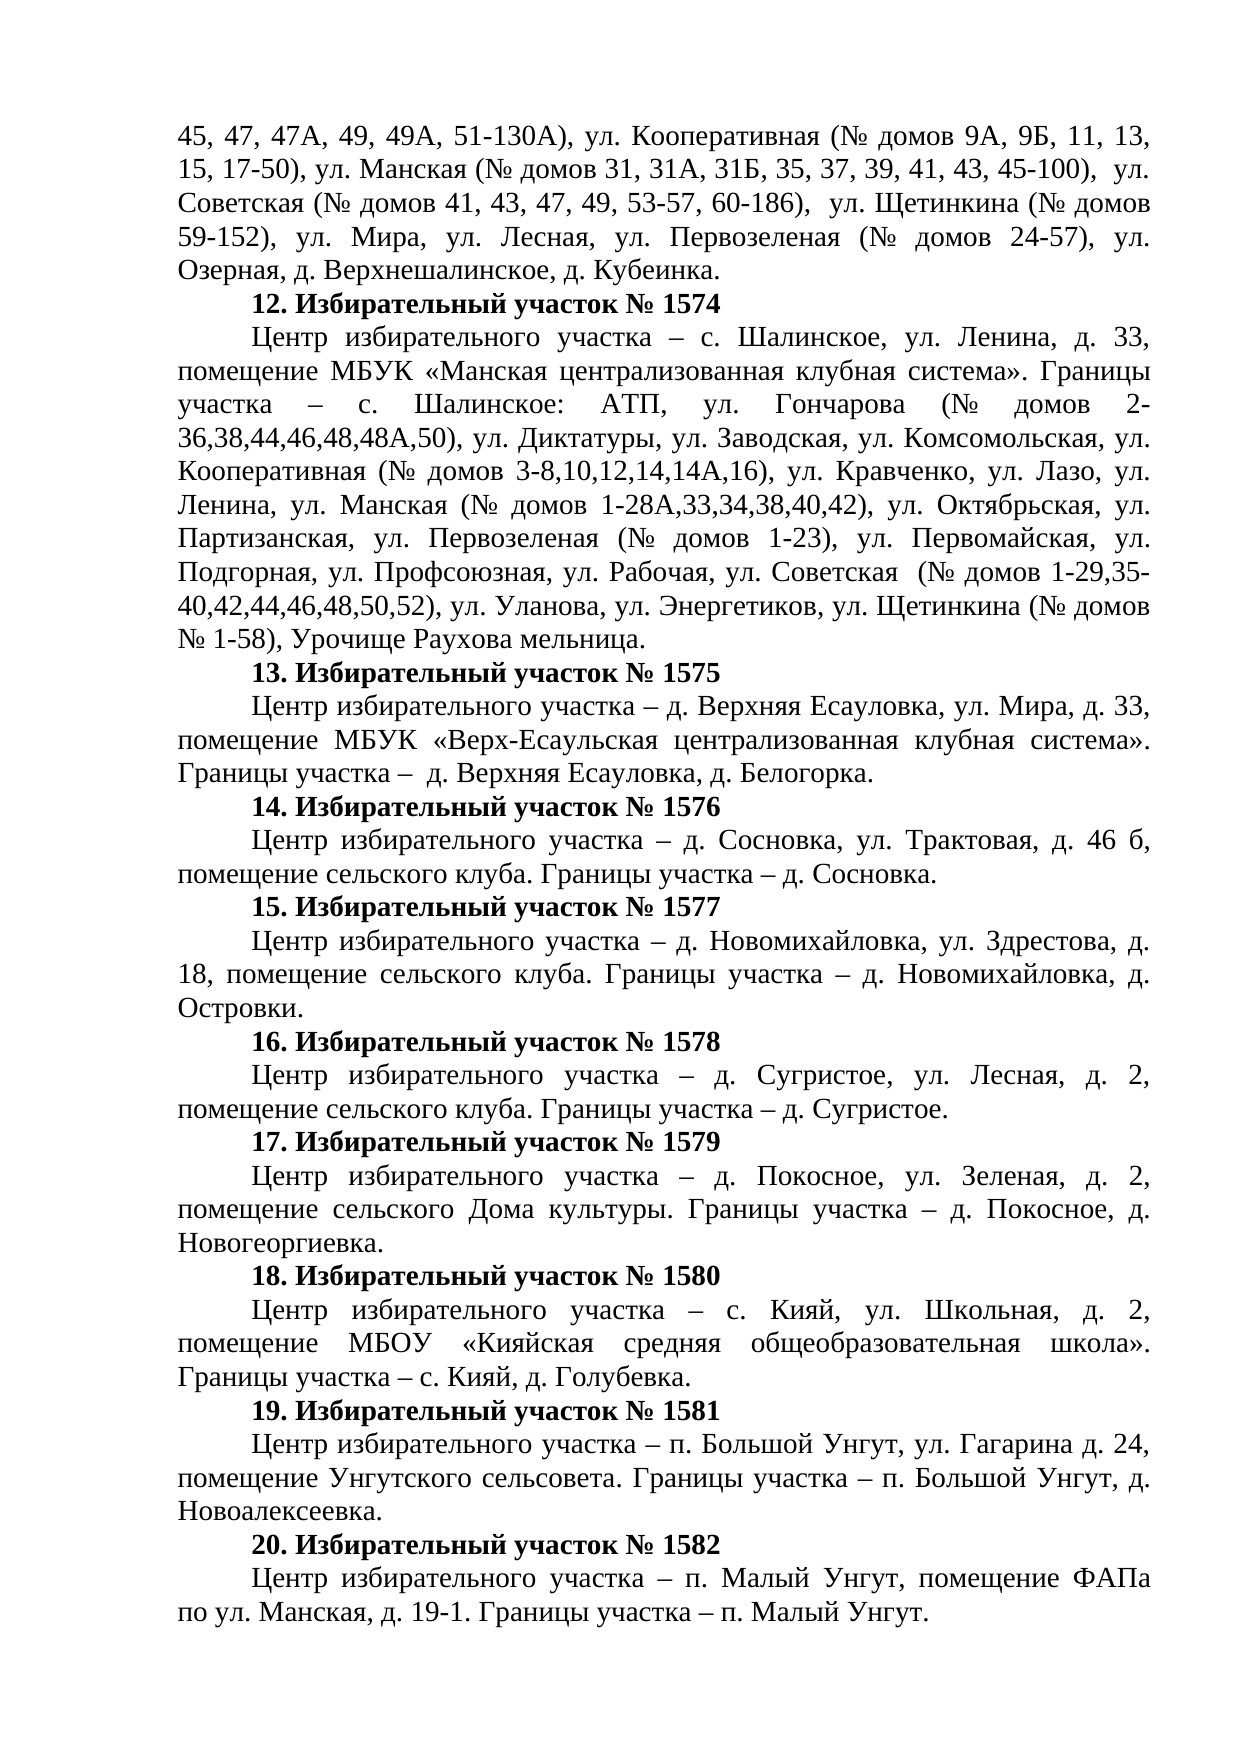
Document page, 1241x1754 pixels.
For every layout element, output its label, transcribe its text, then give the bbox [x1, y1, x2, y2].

text Центр избирательного участка – с. Кияй, ул. Школьная, д. 2, помещение МБОУ «Кияйская средняя общеобразовательная школа». Границы участка – с. Кияй, д. Голубевка. [177, 1292, 1152, 1393]
text 17. Избирательный участок № 1579 [177, 1124, 1152, 1158]
text 16. Избирательный участок № 1578 [177, 1024, 1152, 1057]
text Центр избирательного участка – д. Покосное, ул. Зеленая, д. 2, помещение сельского Дома культуры. Границы участка – д. Покосное, д. Новогеоргиевка. [177, 1158, 1152, 1258]
text Центр избирательного участка – п. Малый Унгут, помещение ФАПа по ул. Манская, д. 19-1. Границы участка – п. Малый Унгут. [177, 1560, 1152, 1627]
text Центр избирательного участка – п. Большой Унгут, ул. Гагарина д. 24, помещение Унгутского сельсовета. Границы участка – п. Большой Унгут, д. Новоалексеевка. [177, 1426, 1152, 1527]
text 20. Избирательный участок № 1582 [177, 1527, 1152, 1560]
text 13. Избирательный участок № 1575 [177, 655, 1152, 688]
text 18. Избирательный участок № 1580 [177, 1258, 1152, 1292]
text 12. Избирательный участок № 1574 [177, 286, 1152, 319]
text 15. Избирательный участок № 1577 [177, 889, 1152, 923]
text Центр избирательного участка – с. Шалинское, ул. Ленина, д. 33, помещение МБУК «Манская централизованная клубная система». Границы участка – с. Шалинское: АТП, ул. Гончарова (№ домов 2-36,38,44,46,48,48А,50), ул. Диктатуры, ул. Заводская, ул. Комсомольская, ул. Кооперативная (№ домов 3-8,10,12,14,14А,16), ул. Кравченко, ул. Лазо, ул. Ленина, ул. Манская (№ домов 1-28А,33,34,38,40,42), ул. Октябрьская, ул. Партизанская, ул. Первозеленая (№ домов 1-23), ул. Первомайская, ул. Подгорная, ул. Профсоюзная, ул. Рабочая, ул. Советская (№ домов 1-29,35-40,42,44,46,48,50,52), ул. Уланова, ул. Энергетиков, ул. Щетинкина (№ домов № 1-58), Урочище Раухова мельница. [177, 319, 1152, 655]
text Центр избирательного участка – д. Сугристое, ул. Лесная, д. 2, помещение сельского клуба. Границы участка – д. Сугристое. [177, 1057, 1152, 1124]
text Центр избирательного участка – д. Сосновка, ул. Трактовая, д. 46 б, помещение сельского клуба. Границы участка – д. Сосновка. [177, 822, 1152, 889]
text Центр избирательного участка – д. Верхняя Есауловка, ул. Мира, д. 33, помещение МБУК «Верх-Есаульская централизованная клубная система». Границы участка – д. Верхняя Есауловка, д. Белогорка. [177, 688, 1152, 789]
text Центр избирательного участка – д. Новомихайловка, ул. Здрестова, д. 18, помещение сельского клуба. Границы участка – д. Новомихайловка, д. Островки. [177, 923, 1152, 1024]
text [177, 118, 1152, 286]
text 14. Избирательный участок № 1576 [177, 789, 1152, 822]
text 19. Избирательный участок № 1581 [177, 1393, 1152, 1426]
